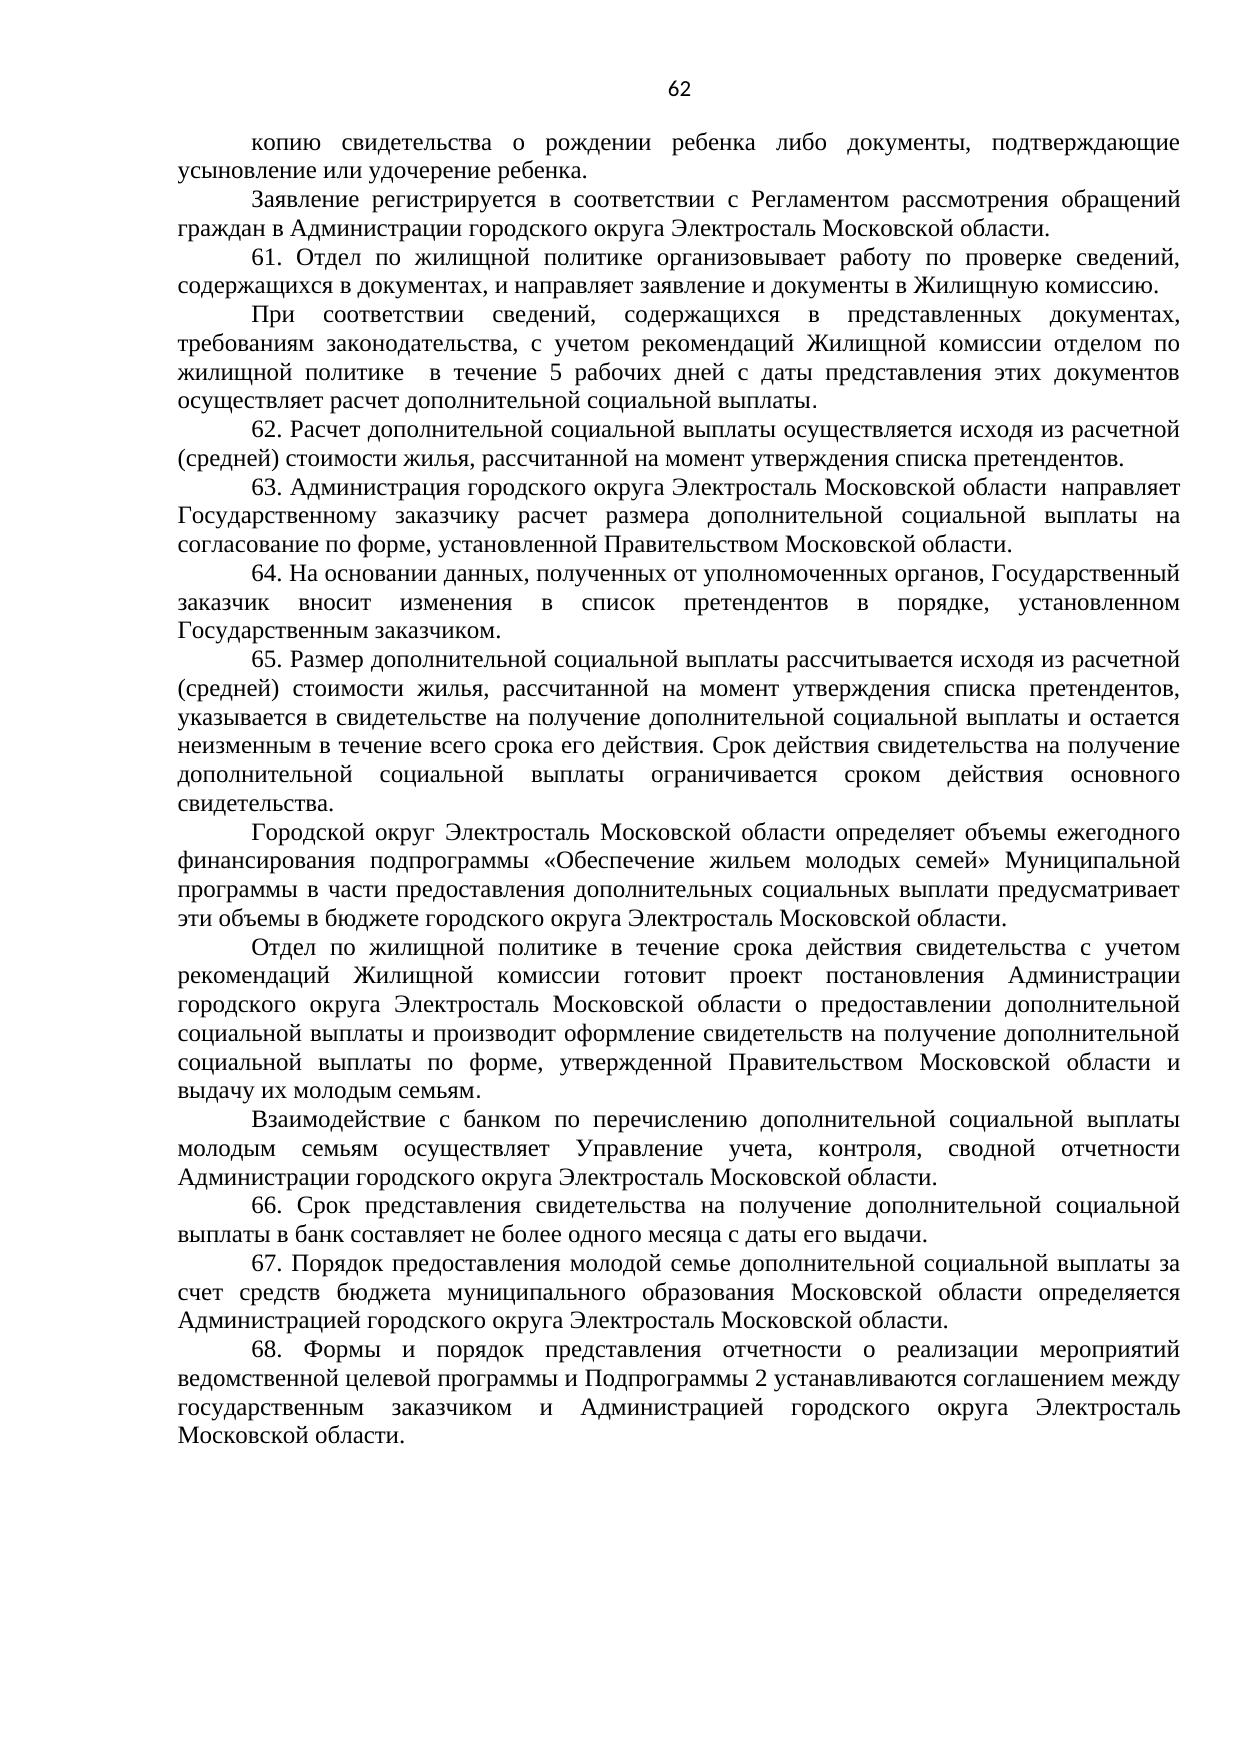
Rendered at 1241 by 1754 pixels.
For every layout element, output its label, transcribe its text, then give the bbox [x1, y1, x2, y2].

text копию свидетельства о рождении ребенка либо документы, подтверждающие усыновление или удочерение ребенка. [177, 127, 1181, 184]
text Взаимодействие с банком по перечислению дополнительной социальной выплаты молодым семьям осуществляет Управление учета, контроля, сводной отчетности Администрации городского округа Электросталь Московской области. [177, 1104, 1181, 1191]
text 61. Отдел по жилищной политике организовывает работу по проверке сведений, содержащихся в документах, и направляет заявление и документы в Жилищную комиссию. [177, 242, 1181, 299]
text 63. Администрация городского округа Электросталь Московской области направляет Государственному заказчику расчет размера дополнительной социальной выплаты на согласование по форме, установленной Правительством Московской области. [177, 472, 1181, 558]
text 67. Порядок предоставления молодой семье дополнительной социальной выплаты за счет средств бюджета муниципального образования Московской области определяется Администрацией городского округа Электросталь Московской области. [177, 1248, 1181, 1334]
text Заявление регистрируется в соответствии с Регламентом рассмотрения обращений граждан в Администрации городского округа Электросталь Московской области. [177, 184, 1181, 242]
text 68. Формы и порядок представления отчетности о реализации мероприятий ведомственной целевой программы и Подпрограммы 2 устанавливаются соглашением между государственным заказчиком и Администрацией городского округа Электросталь Московской области. [177, 1334, 1181, 1449]
text 65. Размер дополнительной социальной выплаты рассчитывается исходя из расчетной (средней) стоимости жилья, рассчитанной на момент утверждения списка претендентов, указывается в свидетельстве на получение дополнительной социальной выплаты и остается неизменным в течение всего срока его действия. Срок действия свидетельства на получение дополнительной социальной выплаты ограничивается сроком действия основного свидетельства. [177, 644, 1181, 817]
text Городской округ Электросталь Московской области определяет объемы ежегодного финансирования подпрограммы «Обеспечение жильем молодых семей» Муниципальной программы в части предоставления дополнительных социальных выплати предусматривает эти объемы в бюджете городского округа Электросталь Московской области. [177, 817, 1181, 932]
text При соответствии сведений, содержащихся в представленных документах, требованиям законодательства, с учетом рекомендаций Жилищной комиссии отделом по жилищной политике в течение 5 рабочих дней с даты представления этих документов осуществляет расчет дополнительной социальной выплаты. [177, 299, 1181, 414]
text 64. На основании данных, полученных от уполномоченных органов, Государственный заказчик вносит изменения в список претендентов в порядке, установленном Государственным заказчиком. [177, 558, 1181, 644]
text 66. Срок представления свидетельства на получение дополнительной социальной выплаты в банк составляет не более одного месяца с даты его выдачи. [177, 1191, 1181, 1248]
text 62. Расчет дополнительной социальной выплаты осуществляется исходя из расчетной (средней) стоимости жилья, рассчитанной на момент утверждения списка претендентов. [177, 414, 1181, 472]
text Отдел по жилищной политике в течение срока действия свидетельства с учетом рекомендаций Жилищной комиссии готовит проект постановления Администрации городского округа Электросталь Московской области о предоставлении дополнительной социальной выплаты и производит оформление свидетельств на получение дополнительной социальной выплаты по форме, утвержденной Правительством Московской области и выдачу их молодым семьям. [177, 932, 1181, 1104]
